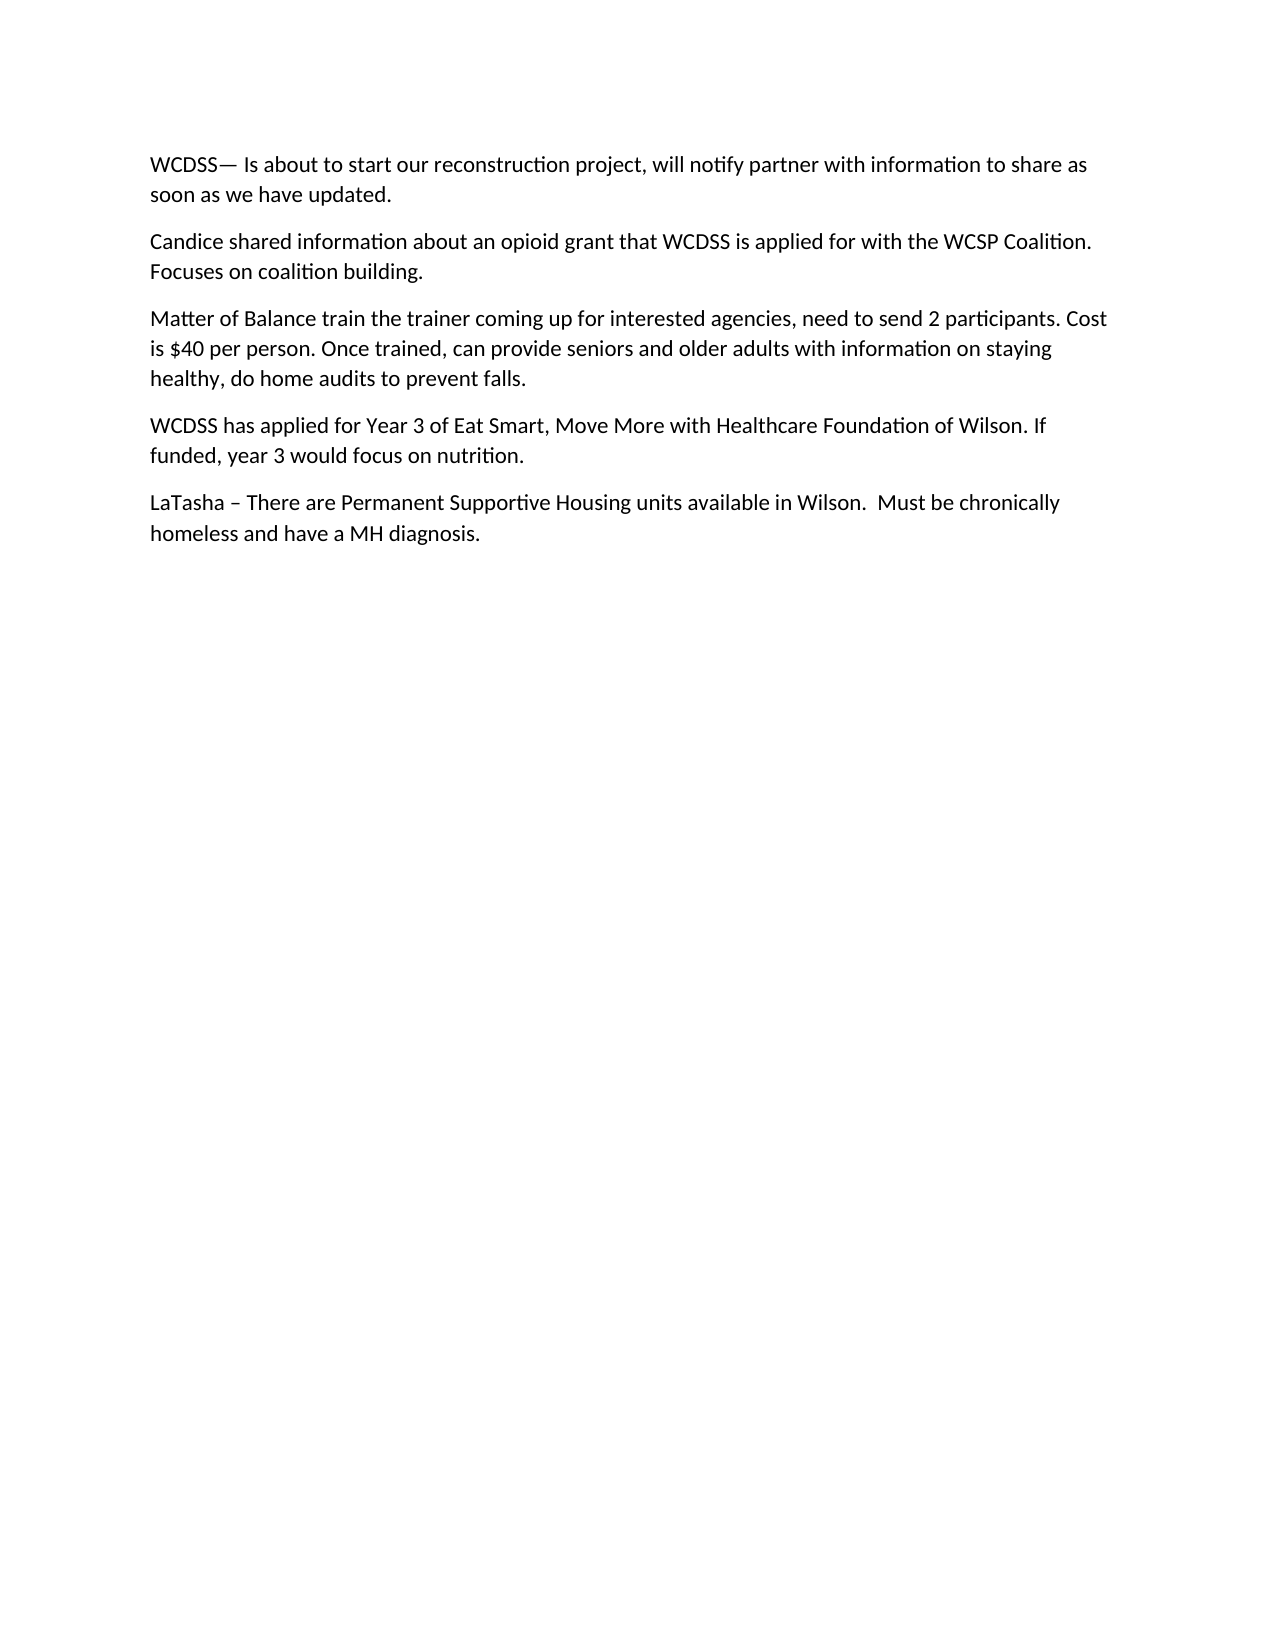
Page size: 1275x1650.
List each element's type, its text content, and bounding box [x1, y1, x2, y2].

text WCDSS— Is about to start our reconstruction project, will notify partner with information to share as soon as we have updated. [150, 150, 1125, 208]
text Candice shared information about an opioid grant that WCDSS is applied for with the WCSP Coalition. Focuses on coalition building. [150, 227, 1125, 285]
text LaTasha – There are Permanent Supportive Housing units available in Wilson. Must be chronically homeless and have a MH diagnosis. [150, 488, 1125, 547]
text Matter of Balance train the trainer coming up for interested agencies, need to send 2 participants. Cost is $40 per person. Once trained, can provide seniors and older adults with information on staying healthy, do home audits to prevent falls. [150, 304, 1125, 393]
text WCDSS has applied for Year 3 of Eat Smart, Move More with Healthcare Foundation of Wilson. If funded, year 3 would focus on nutrition. [150, 411, 1125, 470]
